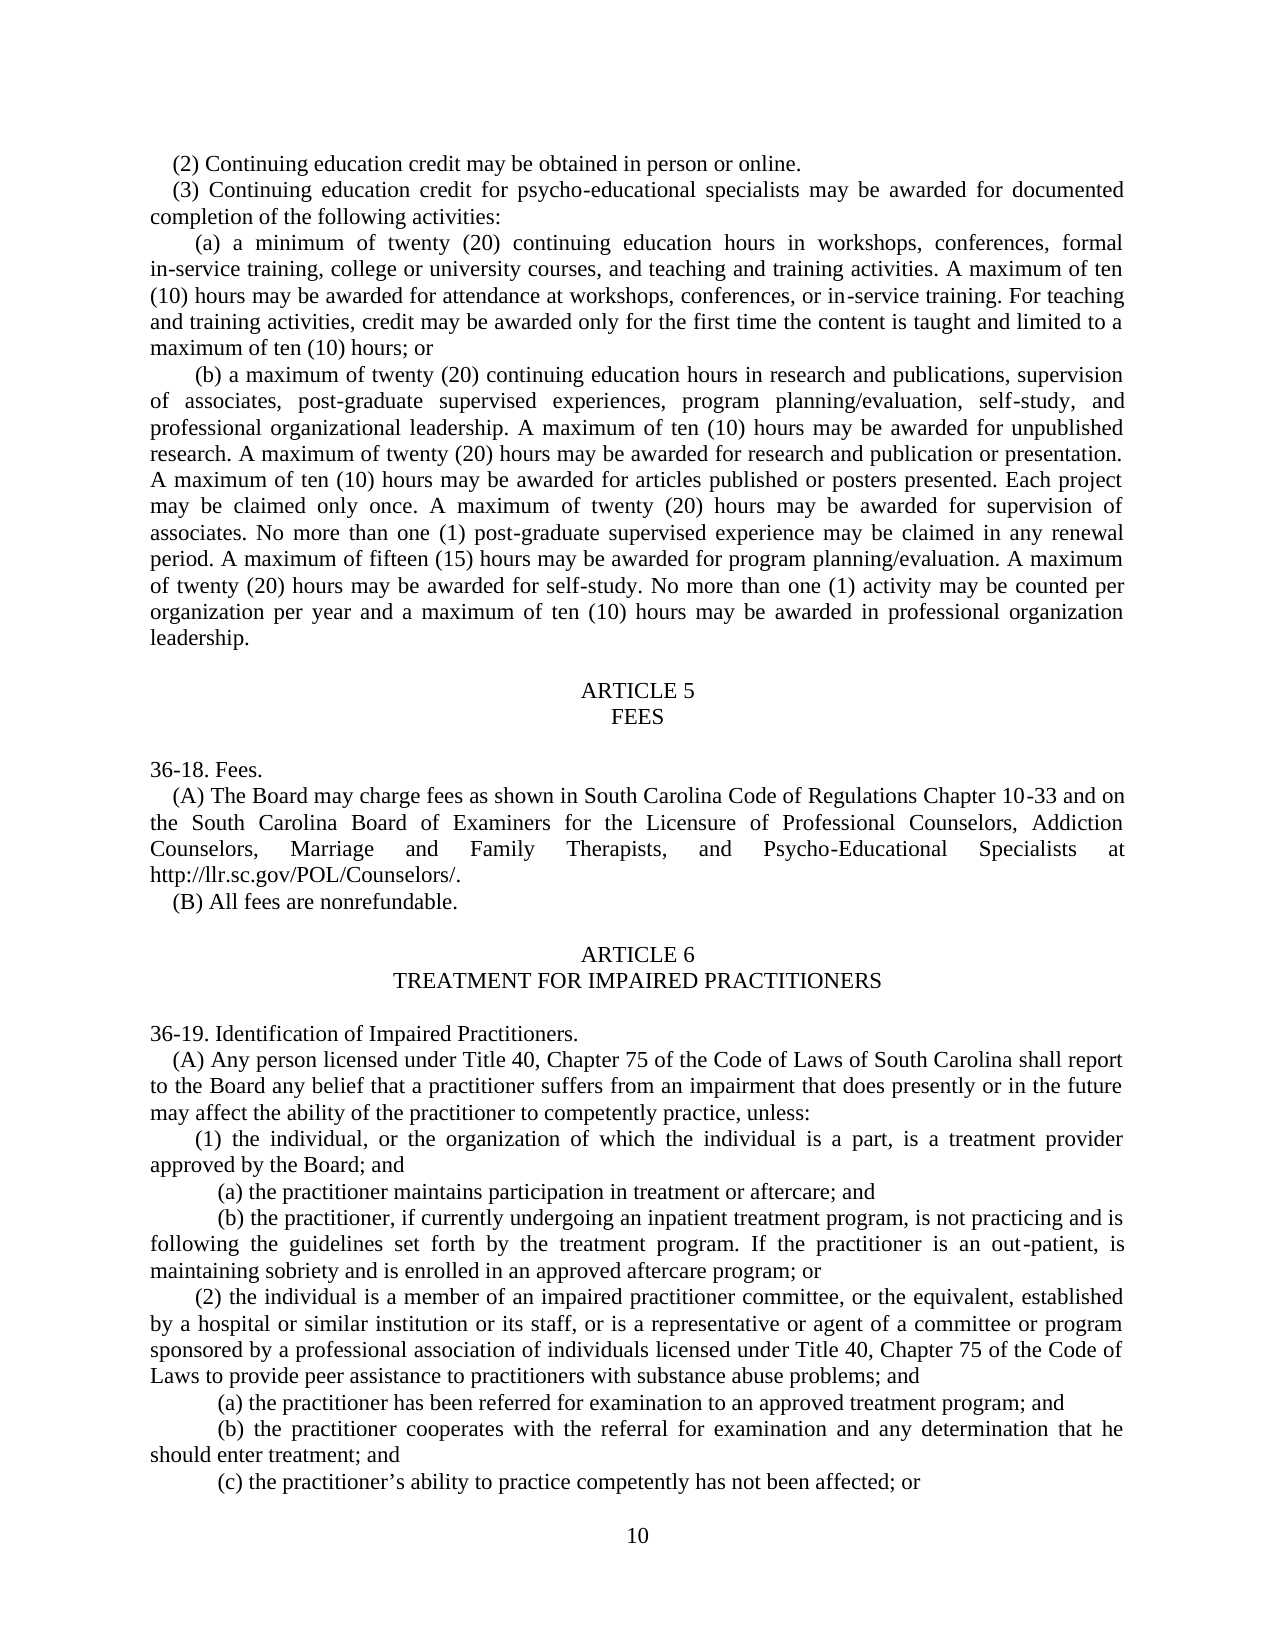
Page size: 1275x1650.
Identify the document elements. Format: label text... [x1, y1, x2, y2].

text (1) the individual, or the organization of which the individual is a part, is a treatment provider approved by the Board; and [150, 1125, 1125, 1178]
text 36-18. Fees. [150, 756, 1125, 782]
text Treatment for Impaired Practitioners [150, 967, 1125, 993]
text (A) The Board may charge fees as shown in South Carolina Code of Regulations Chapter 10-33 and on the South Carolina Board of Examiners for the Licensure of Professional Counselors, Addiction Counselors, Marriage and Family Therapists, and Psycho-Educational Specialists at http://llr.sc.gov/POL/Counselors/. [150, 782, 1125, 888]
text (B) All fees are nonrefundable. [150, 888, 1125, 914]
text ARTICLE 5 [150, 677, 1125, 703]
text 36-19. Identification of Impaired Practitioners. [150, 1020, 1125, 1046]
text Fees [150, 703, 1125, 730]
text (2) Continuing education credit may be obtained in person or online. [150, 150, 1125, 176]
text (b) a maximum of twenty (20) continuing education hours in research and publications, supervision of associates, post-graduate supervised experiences, program planning/evaluation, self-study, and professional organizational leadership. A maximum of ten (10) hours may be awarded for unpublished research. A maximum of twenty (20) hours may be awarded for research and publication or presentation. A maximum of ten (10) hours may be awarded for articles published or posters presented. Each project may be claimed only once. A maximum of twenty (20) hours may be awarded for supervision of associates. No more than one (1) post-graduate supervised experience may be claimed in any renewal period. A maximum of fifteen (15) hours may be awarded for program planning/evaluation. A maximum of twenty (20) hours may be awarded for self-study. No more than one (1) activity may be counted per organization per year and a maximum of ten (10) hours may be awarded in professional organization leadership. [150, 361, 1125, 651]
text (a) the practitioner has been referred for examination to an approved treatment program; and [150, 1389, 1125, 1415]
text (a) the practitioner maintains participation in treatment or aftercare; and [150, 1178, 1125, 1204]
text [150, 1415, 1125, 1468]
text (3) Continuing education credit for psycho-educational specialists may be awarded for documented completion of the following activities: [150, 176, 1125, 229]
text (A) Any person licensed under Title 40, Chapter 75 of the Code of Laws of South Carolina shall report to the Board any belief that a practitioner suffers from an impairment that does presently or in the future may affect the ability of the practitioner to competently practice, unless: [150, 1046, 1125, 1125]
text (a) a minimum of twenty (20) continuing education hours in workshops, conferences, formal in-service training, college or university courses, and teaching and training activities. A maximum of ten (10) hours may be awarded for attendance at workshops, conferences, or in-service training. For teaching and training activities, credit may be awarded only for the first time the content is taught and limited to a maximum of ten (10) hours; or [150, 229, 1125, 361]
text ARTICLE 6 [150, 941, 1125, 967]
text (b) the practitioner, if currently undergoing an inpatient treatment program, is not practicing and is following the guidelines set forth by the treatment program. If the practitioner is an out-patient, is maintaining sobriety and is enrolled in an approved aftercare program; or [150, 1204, 1125, 1283]
text (c) the practitioner’s ability to practice competently has not been affected; or [150, 1468, 1125, 1494]
text (2) the individual is a member of an impaired practitioner committee, or the equivalent, established by a hospital or similar institution or its staff, or is a representative or agent of a committee or program sponsored by a professional association of individuals licensed under Title 40, Chapter 75 of the Code of Laws to provide peer assistance to practitioners with substance abuse problems; and [150, 1283, 1125, 1389]
